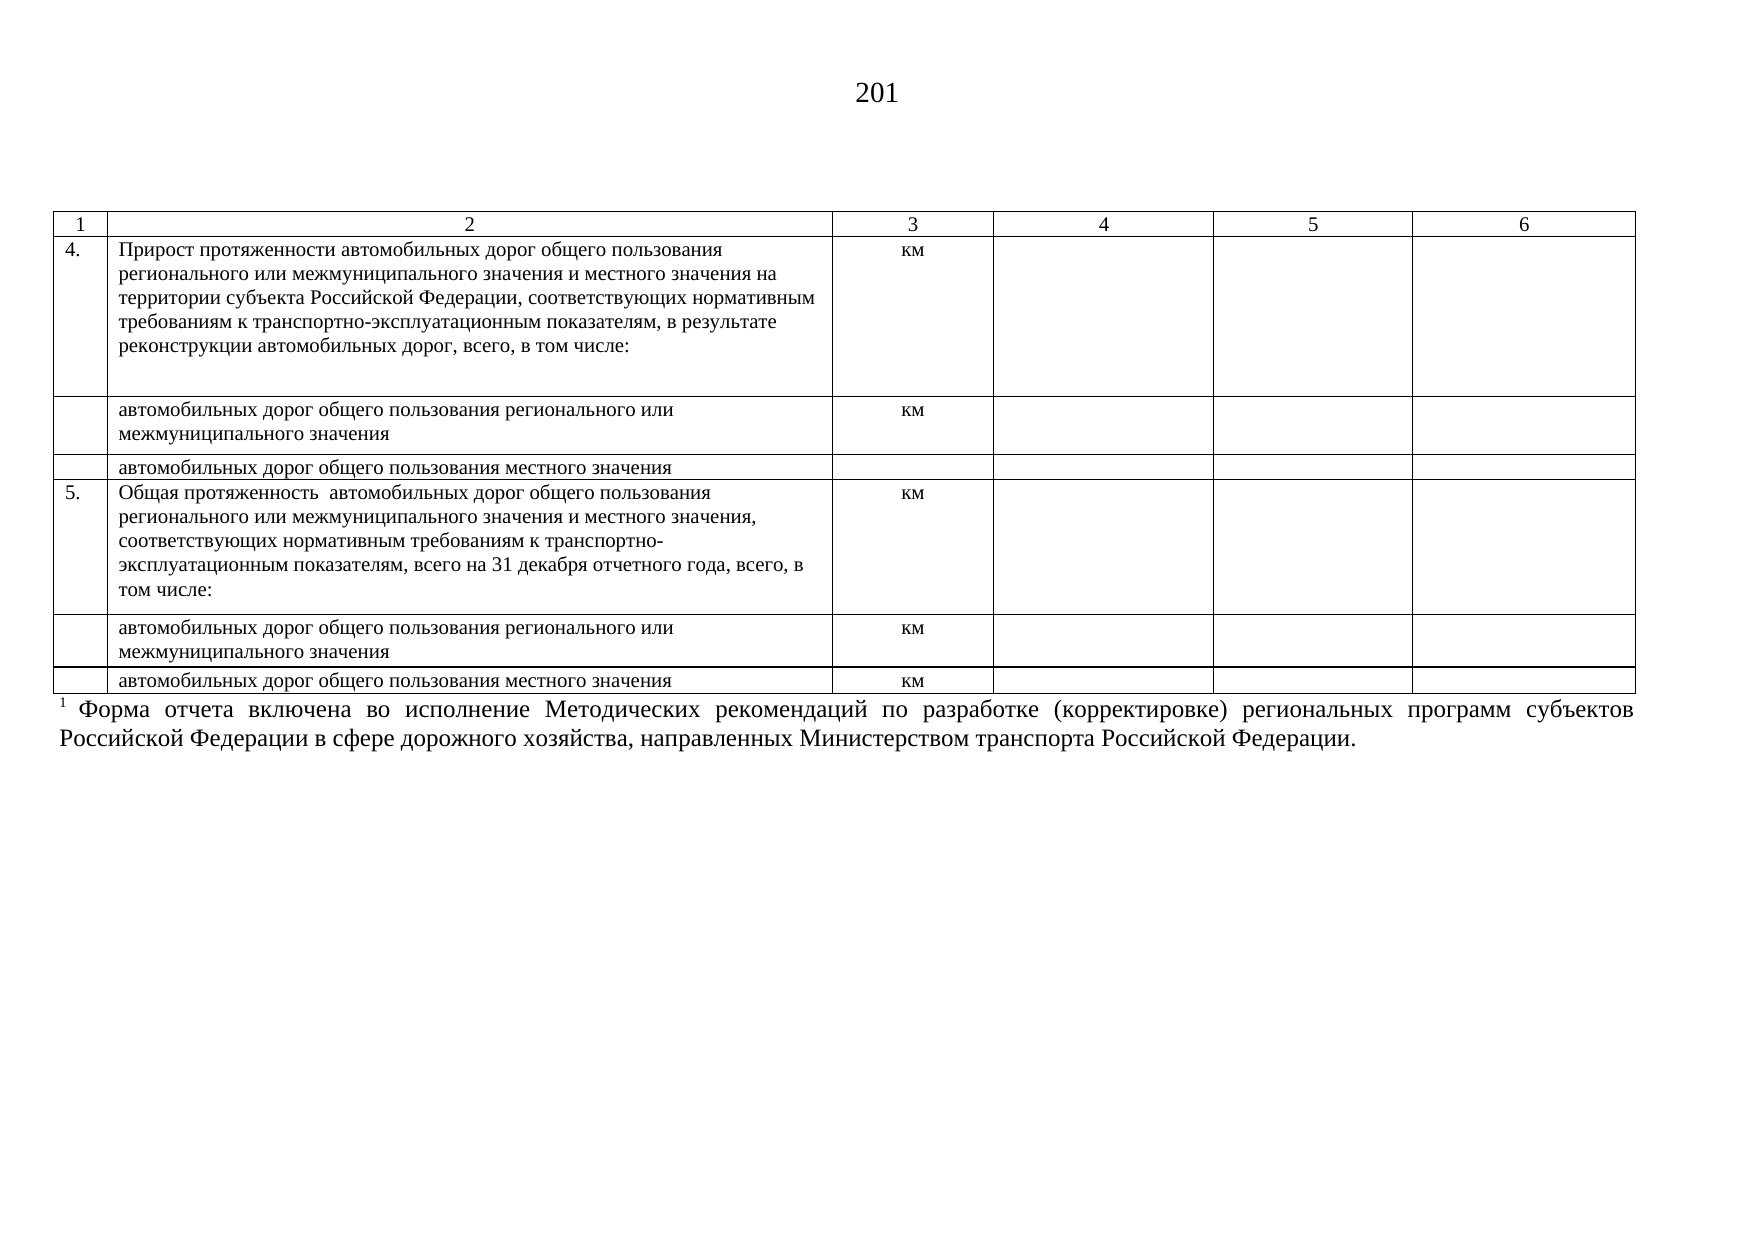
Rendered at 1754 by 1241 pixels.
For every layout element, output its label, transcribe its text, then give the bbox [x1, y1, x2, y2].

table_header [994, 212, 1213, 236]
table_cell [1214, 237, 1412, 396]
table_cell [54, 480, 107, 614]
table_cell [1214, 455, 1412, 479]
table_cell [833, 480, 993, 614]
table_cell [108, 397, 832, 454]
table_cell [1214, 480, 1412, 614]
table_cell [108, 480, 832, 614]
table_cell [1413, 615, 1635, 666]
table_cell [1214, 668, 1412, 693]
text 1 Форма отчета включена во исполнение Методических рекомендаций по разработке (корректировке) региональных программ субъектов Российской Федерации в сфере дорожного хозяйства, направленных Министерством транспорта Российской Федерации. [59, 694, 1636, 752]
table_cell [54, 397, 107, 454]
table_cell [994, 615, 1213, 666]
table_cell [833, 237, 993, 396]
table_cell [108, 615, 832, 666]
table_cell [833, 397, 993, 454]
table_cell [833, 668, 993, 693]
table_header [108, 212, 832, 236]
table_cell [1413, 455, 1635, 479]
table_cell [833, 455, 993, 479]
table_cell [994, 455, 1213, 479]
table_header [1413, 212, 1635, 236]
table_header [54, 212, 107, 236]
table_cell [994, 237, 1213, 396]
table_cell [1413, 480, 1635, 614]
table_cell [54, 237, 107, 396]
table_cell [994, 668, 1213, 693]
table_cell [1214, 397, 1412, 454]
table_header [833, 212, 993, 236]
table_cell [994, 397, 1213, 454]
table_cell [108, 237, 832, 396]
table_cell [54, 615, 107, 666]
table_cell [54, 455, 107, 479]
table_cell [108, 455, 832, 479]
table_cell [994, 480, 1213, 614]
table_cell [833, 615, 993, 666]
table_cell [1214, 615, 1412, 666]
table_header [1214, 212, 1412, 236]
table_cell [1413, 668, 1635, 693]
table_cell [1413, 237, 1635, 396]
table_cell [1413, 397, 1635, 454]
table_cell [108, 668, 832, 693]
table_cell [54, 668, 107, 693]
